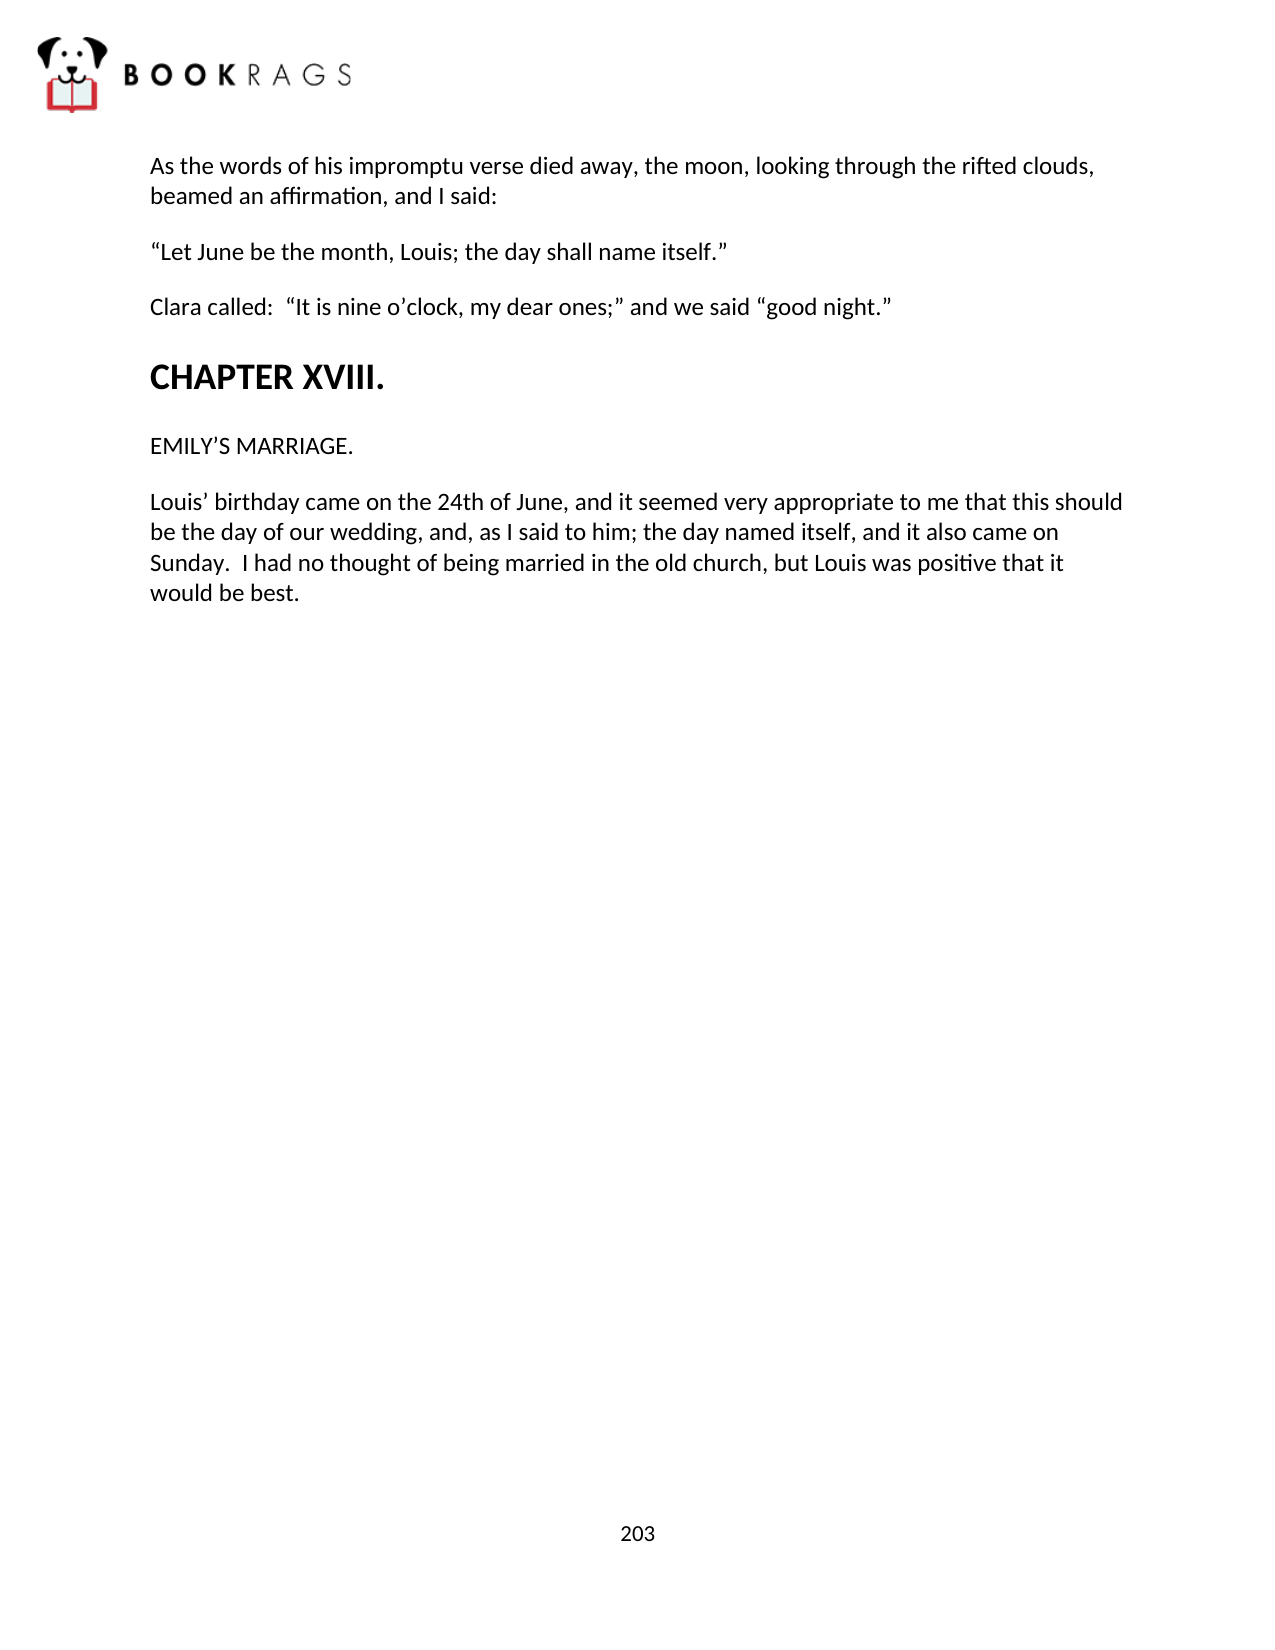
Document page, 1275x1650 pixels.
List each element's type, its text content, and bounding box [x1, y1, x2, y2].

text Louis’ birthday came on the 24th of June, and it seemed very appropriate to me that this should be the day of our wedding, and, as I said to him; the day named itself, and it also came on Sunday. I had no thought of being married in the old church, but Louis was positive that it would be best. [150, 486, 1125, 608]
text “Let June be the month, Louis; the day shall name itself.” [150, 236, 1125, 267]
text Clara called: “It is nine o’clock, my dear ones;” and we said “good night.” [150, 292, 1125, 322]
text CHAPTER XVIII. [150, 353, 1125, 399]
text As the words of his impromptu verse died away, the moon, looking through the rifted clouds, beamed an affirmation, and I said: [150, 150, 1125, 211]
picture [37, 37, 351, 113]
text EMILY’S MARRIAGE. [150, 430, 1125, 461]
